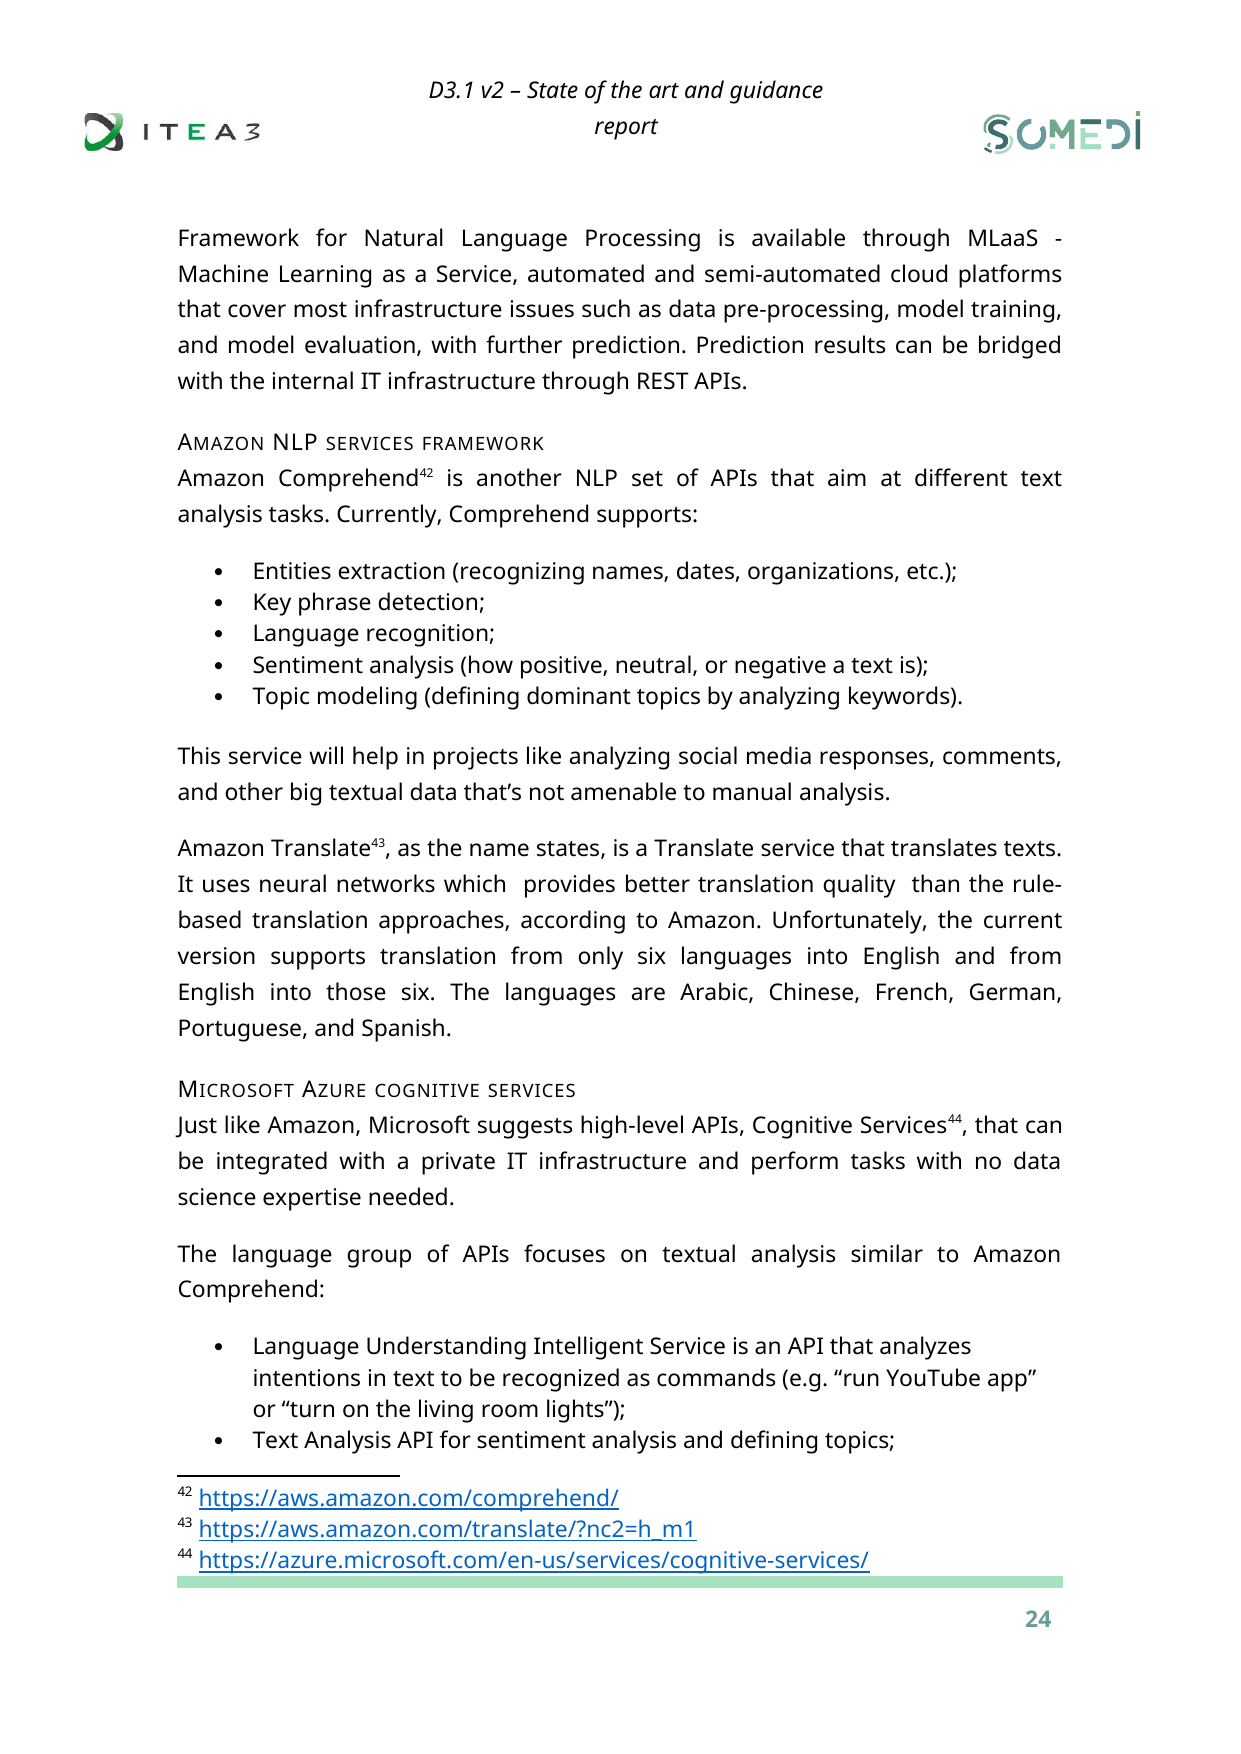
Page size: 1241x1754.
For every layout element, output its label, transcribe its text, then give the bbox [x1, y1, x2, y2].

list Key phrase detection; [215, 586, 1063, 617]
list Text Analysis API for sentiment analysis and defining topics; [215, 1424, 1063, 1455]
text Amazon Comprehend is another NLP set of APIs that aim at different text analysis tasks. Currently, Comprehend supports: [177, 462, 1063, 529]
text Amazon Translate, as the name states, is a Translate service that translates texts. It uses neural networks which provides better translation quality than the rule-based translation approaches, according to Amazon. Unfortunately, the current version supports translation from only six languages into English and from English into those six. The languages are Arabic, Chinese, French, German, Portuguese, and Spanish. [177, 832, 1063, 1043]
picture [983, 111, 1141, 154]
list Entities extraction (recognizing names, dates, organizations, etc.); [215, 555, 1063, 586]
list Language recognition; [215, 617, 1063, 649]
text Just like Amazon, Microsoft suggests high-level APIs, Cognitive Services, that can be integrated with a private IT infrastructure and perform tasks with no data science expertise needed. [177, 1109, 1063, 1212]
list Topic modeling (defining dominant topics by analyzing keywords). [215, 680, 1063, 711]
list Sentiment analysis (how positive, neutral, or negative a text is); [215, 649, 1063, 680]
text This service will help in projects like analyzing social media responses, comments, and other big textual data that’s not amenable to manual analysis. [177, 739, 1063, 807]
picture [84, 113, 260, 151]
subtitle Microsoft Azure cognitive services [177, 1073, 1063, 1104]
subtitle Amazon NLP services framework [177, 426, 1063, 457]
text The language group of APIs focuses on textual analysis similar to Amazon Comprehend: [177, 1237, 1063, 1305]
list Language Understanding Intelligent Service is an API that analyzes intentions in text to be recognized as commands (e.g. “run YouTube app” or “turn on the living room lights”); [215, 1330, 1063, 1424]
